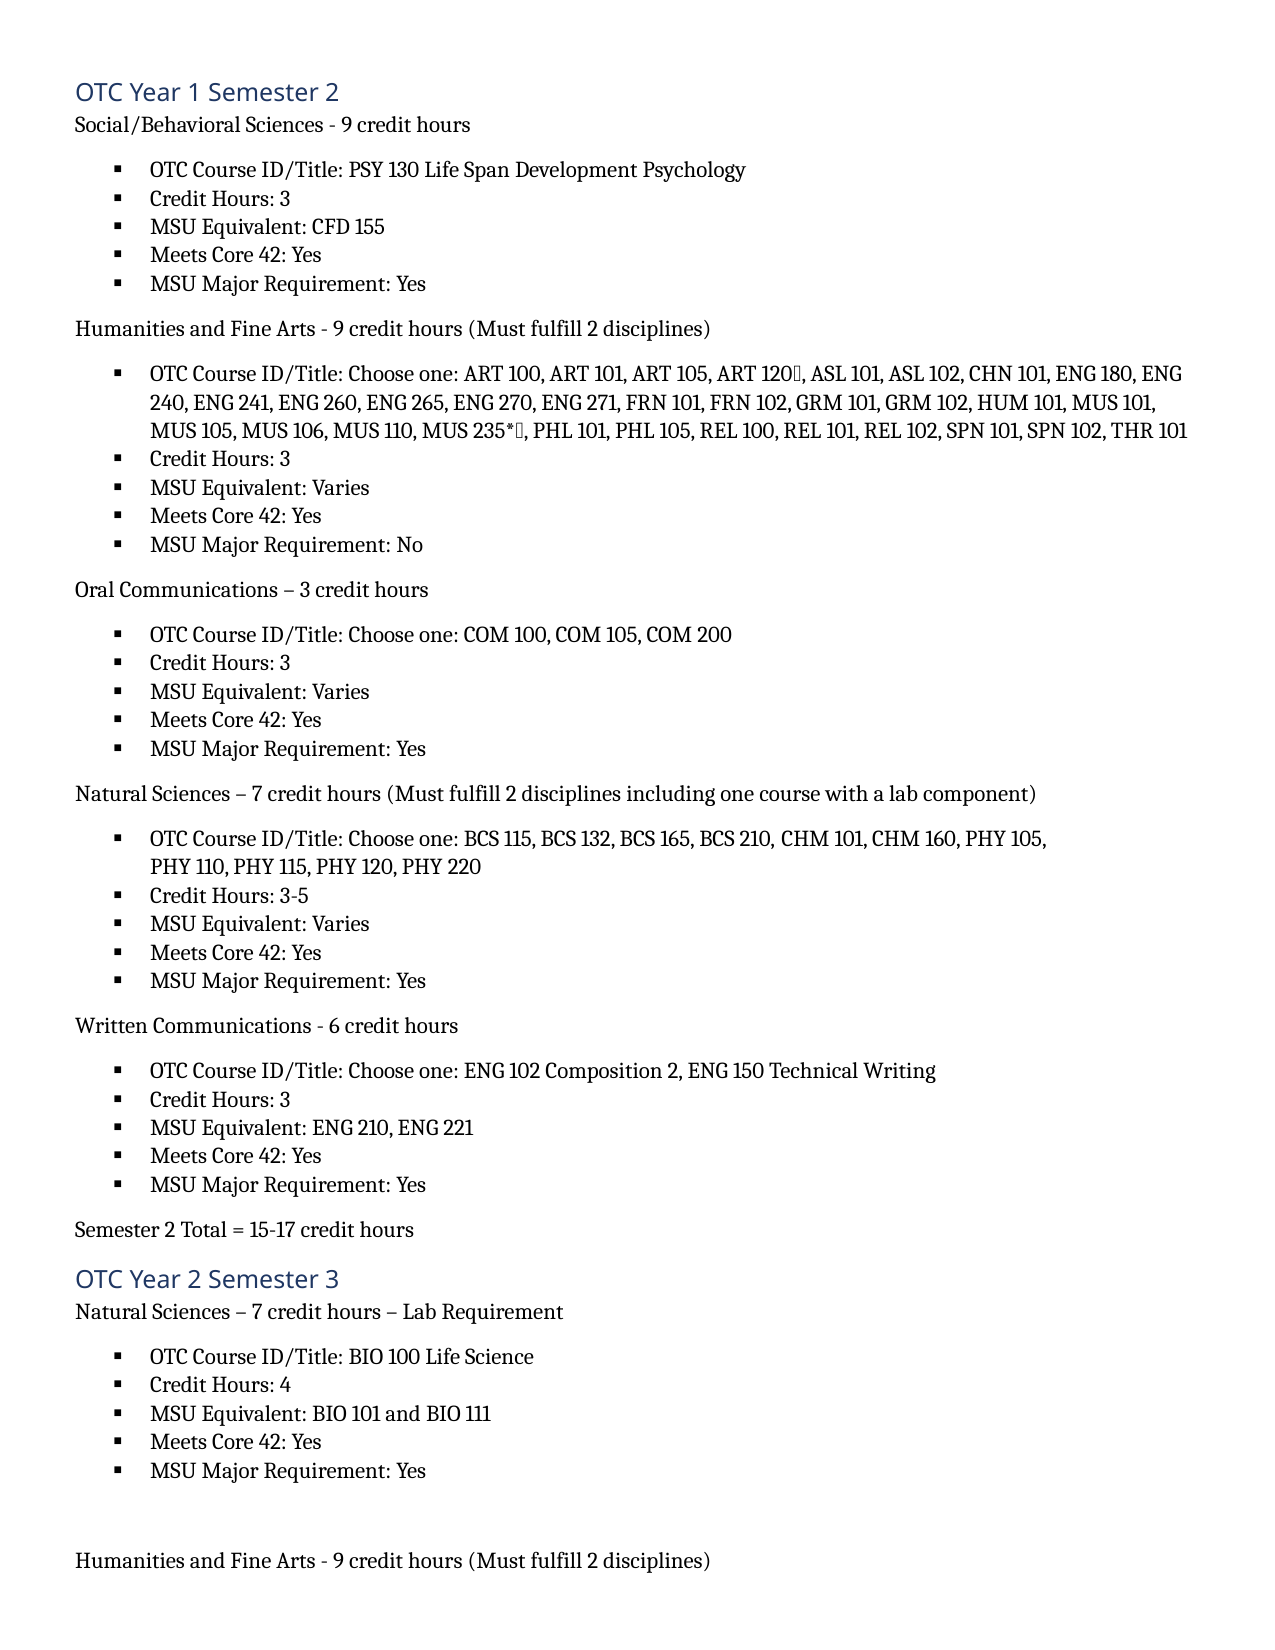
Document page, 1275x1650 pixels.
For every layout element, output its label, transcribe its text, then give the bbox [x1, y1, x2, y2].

list OTC Course ID/Title: Choose one: BCS 115, BCS 132, BCS 165, BCS 210, CHM 101, CHM 160, PHY 105, PHY 110, PHY 115, PHY 120, PHY 220 [112, 826, 1200, 880]
list Credit Hours: 3 [112, 1086, 1200, 1113]
list Credit Hours: 3 [112, 446, 1200, 472]
list Meets Core 42: Yes [112, 707, 1200, 733]
list Meets Core 42: Yes [112, 242, 1200, 268]
text Semester 2 Total = 15-17 credit hours [75, 1217, 1200, 1243]
list MSU Equivalent: Varies [112, 911, 1200, 937]
text Humanities and Fine Arts - 9 credit hours (Must fulfill 2 disciplines) [75, 1548, 1200, 1574]
list Credit Hours: 3 [112, 650, 1200, 676]
list OTC Course ID/Title: Choose one: COM 100, COM 105, COM 200 [112, 622, 1200, 648]
list MSU Major Requirement: Yes [112, 271, 1200, 297]
text Oral Communications – 3 credit hours [75, 577, 1200, 603]
list OTC Course ID/Title: PSY 130 Life Span Development Psychology [112, 157, 1200, 183]
list MSU Major Requirement: Yes [112, 1458, 1200, 1484]
list Meets Core 42: Yes [112, 1143, 1200, 1170]
list Meets Core 42: Yes [112, 503, 1200, 529]
list Credit Hours: 3-5 [112, 882, 1200, 909]
list Meets Core 42: Yes [112, 939, 1200, 966]
list MSU Equivalent: BIO 101 and BIO 111 [112, 1401, 1200, 1427]
list Credit Hours: 3 [112, 185, 1200, 212]
list MSU Equivalent: CFD 155 [112, 214, 1200, 240]
subtitle OTC Year 2 Semester 3 [75, 1262, 1200, 1296]
list MSU Major Requirement: No [112, 531, 1200, 558]
list MSU Equivalent: Varies [112, 474, 1200, 501]
list MSU Equivalent: Varies [112, 678, 1200, 705]
list MSU Major Requirement: Yes [112, 968, 1200, 994]
text Natural Sciences – 7 credit hours (Must fulfill 2 disciplines including one course with a lab component) [75, 781, 1200, 807]
text Social/Behavioral Sciences - 9 credit hours [75, 112, 1200, 138]
list MSU Major Requirement: Yes [112, 1172, 1200, 1198]
list MSU Major Requirement: Yes [112, 735, 1200, 762]
list Credit Hours: 4 [112, 1372, 1200, 1399]
text Written Communications - 6 credit hours [75, 1013, 1200, 1039]
list Meets Core 42: Yes [112, 1429, 1200, 1456]
list MSU Equivalent: ENG 210, ENG 221 [112, 1115, 1200, 1141]
text Humanities and Fine Arts - 9 credit hours (Must fulfill 2 disciplines) [75, 316, 1200, 342]
subtitle OTC Year 1 Semester 2 [75, 75, 1200, 109]
list OTC Course ID/Title: BIO 100 Life Science [112, 1344, 1200, 1370]
text Natural Sciences – 7 credit hours – Lab Requirement [75, 1299, 1200, 1325]
list OTC Course ID/Title: Choose one: ENG 102 Composition 2, ENG 150 Technical Writing [112, 1058, 1200, 1084]
